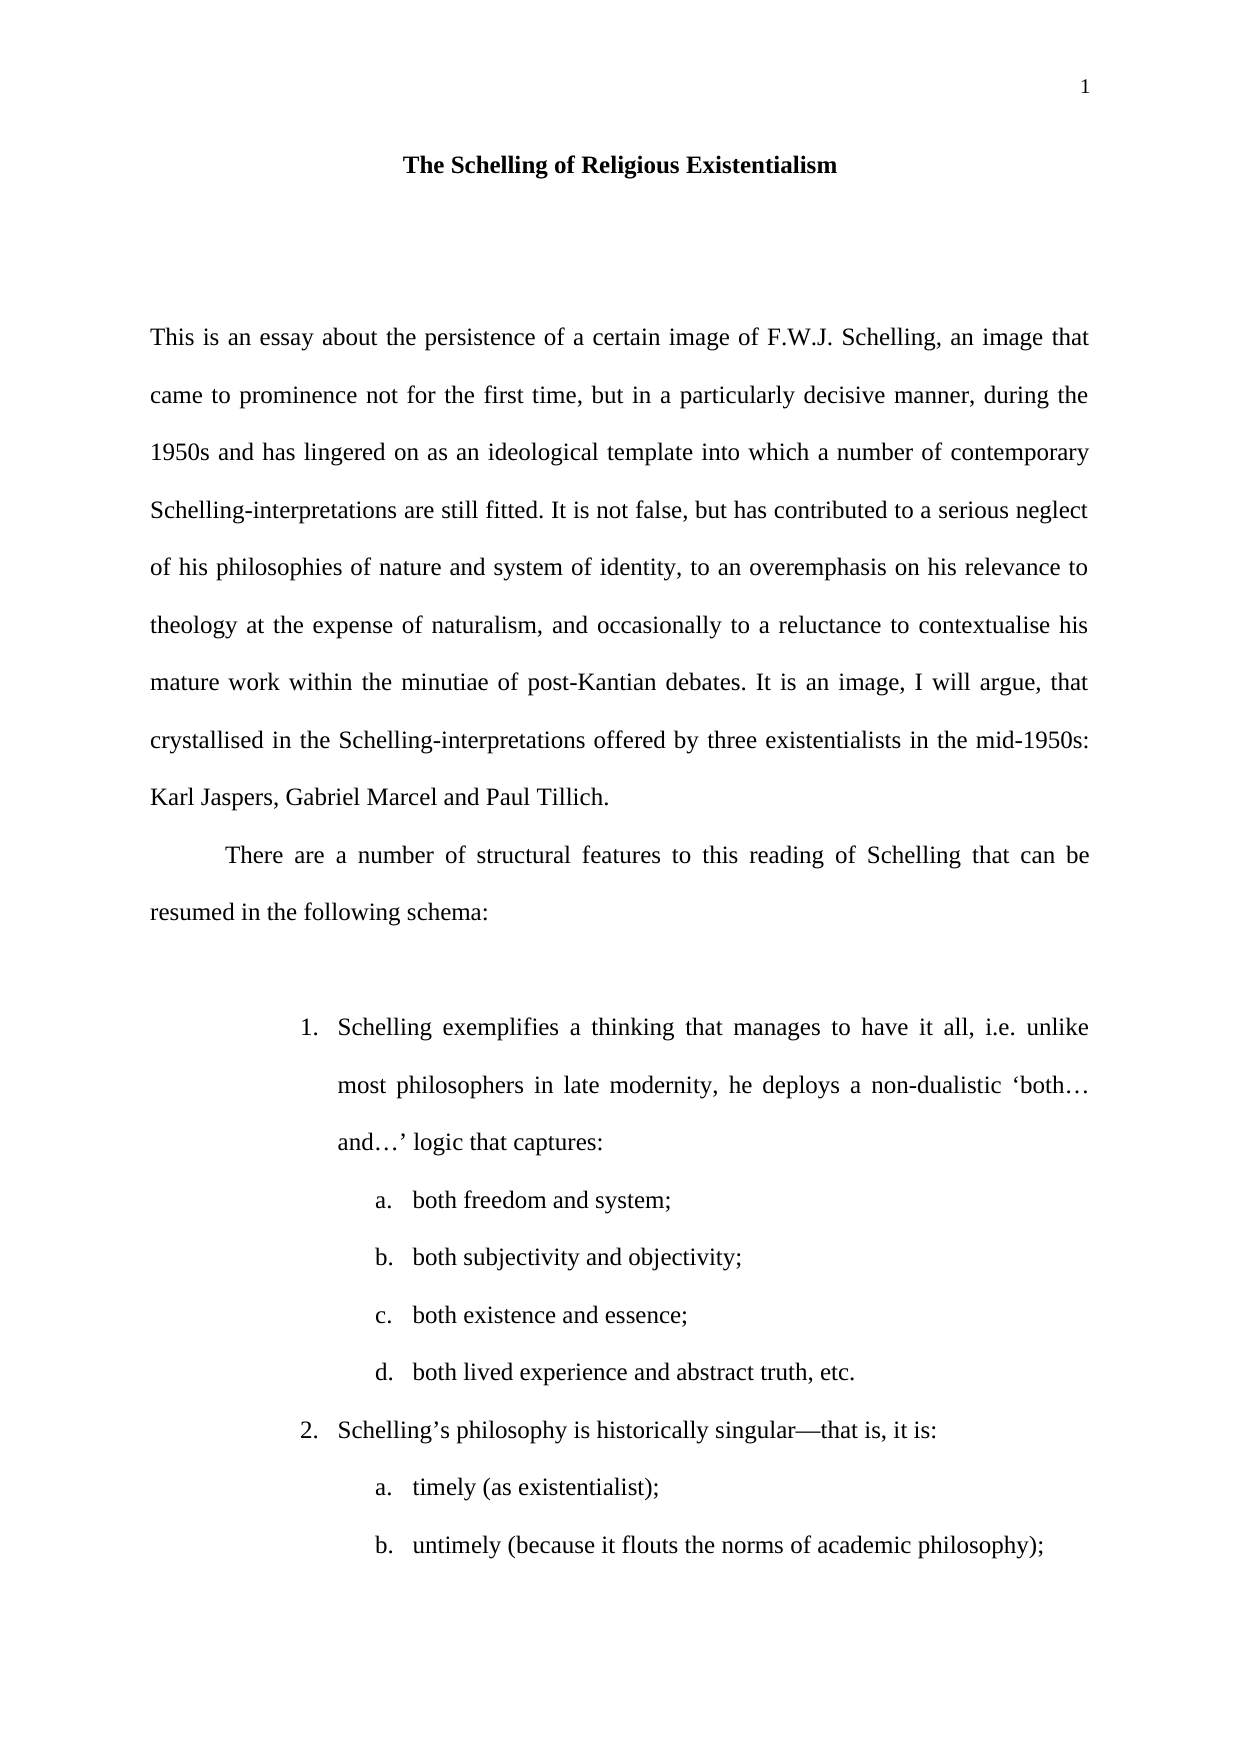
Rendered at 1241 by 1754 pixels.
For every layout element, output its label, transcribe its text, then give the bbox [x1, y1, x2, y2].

text There are a number of structural features to this reading of Schelling that can be resumed in the following schema: [150, 840, 1090, 926]
text This is an essay about the persistence of a certain image of F.W.J. Schelling, an image that came to prominence not for the first time, but in a particularly decisive manner, during the 1950s and has lingered on as an ideological template into which a number of contemporary Schelling-interpretations are still fitted. It is not false, but has contributed to a serious neglect of his philosophies of nature and system of identity, to an overemphasis on his relevance to theology at the expense of naturalism, and occasionally to a reluctance to contextualise his mature work within the minutiae of post-Kantian debates. It is an image, I will argue, that crystallised in the Schelling-interpretations offered by three existentialists in the mid-1950s: Karl Jaspers, Gabriel Marcel and Paul Tillich. [150, 322, 1090, 811]
list both existence and essence; [375, 1300, 1090, 1329]
list both freedom and system; [375, 1185, 1090, 1214]
text The Schelling of Religious Existentialism [150, 150, 1090, 179]
list Schelling’s philosophy is historically singular—that is, it is: [300, 1415, 1090, 1444]
list timely (as existentialist); [375, 1472, 1090, 1501]
list untimely (because it flouts the norms of academic philosophy); [375, 1530, 1090, 1559]
list both lived experience and abstract truth, etc. [375, 1357, 1090, 1386]
list Schelling exemplifies a thinking that manages to have it all, i.e. unlike most philosophers in late modernity, he deploys a non-dualistic ‘both… and…’ logic that captures: [300, 1012, 1090, 1156]
list both subjectivity and objectivity; [375, 1242, 1090, 1271]
